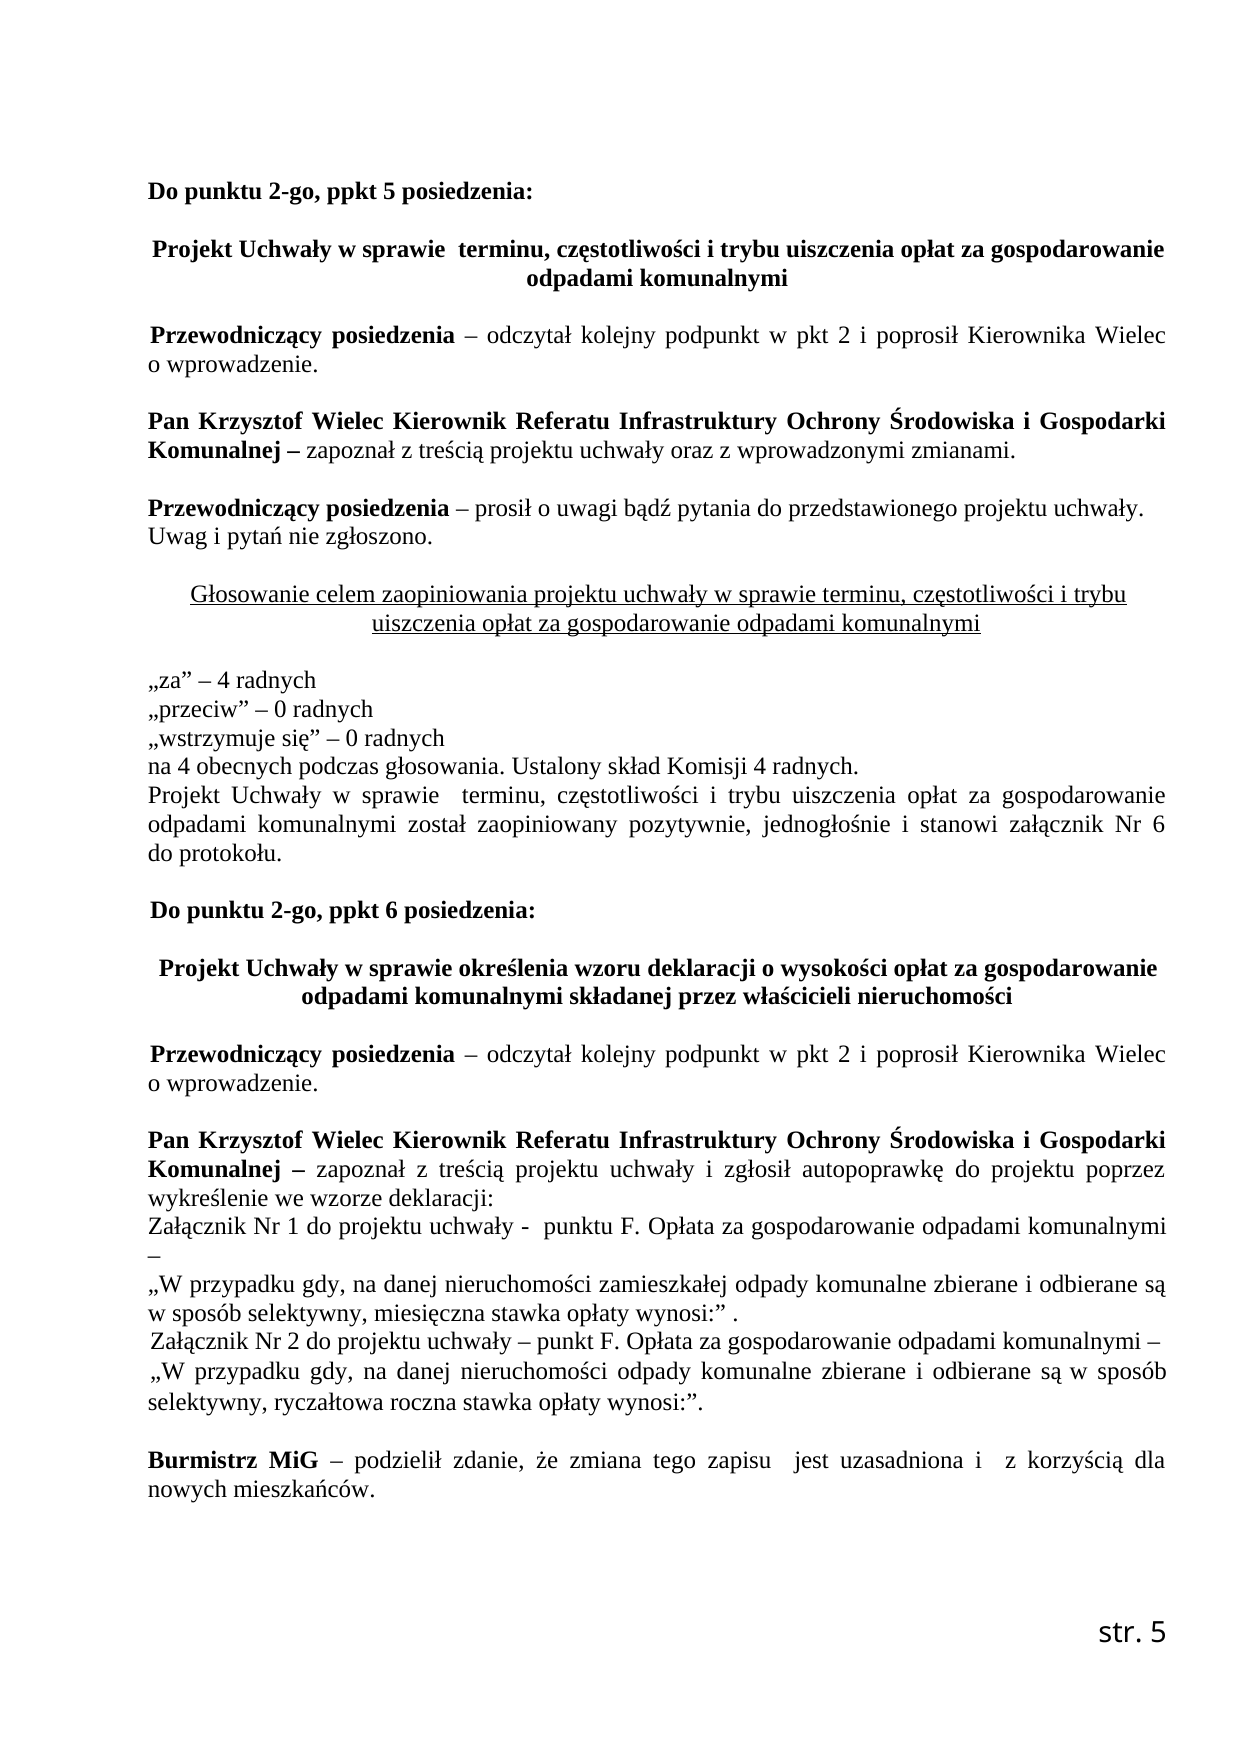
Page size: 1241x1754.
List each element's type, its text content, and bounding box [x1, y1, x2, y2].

text „W przypadku gdy, na danej nieruchomości zamieszkałej odpady komunalne zbierane i odbierane są w sposób selektywny, miesięczna stawka opłaty wynosi:” . [148, 1269, 1167, 1326]
text Przewodniczący posiedzenia – odczytał kolejny podpunkt w pkt 2 i poprosił Kierownika Wielec o wprowadzenie. [148, 320, 1167, 378]
text Przewodniczący posiedzenia – prosił o uwagi bądź pytania do przedstawionego projektu uchwały. [148, 493, 1167, 521]
text Pan Krzysztof Wielec Kierownik Referatu Infrastruktury Ochrony Środowiska i Gospodarki Komunalnej – zapoznał z treścią projektu uchwały i zgłosił autopoprawkę do projektu poprzez wykreślenie we wzorze deklaracji: [148, 1125, 1167, 1211]
text na 4 obecnych podczas głosowania. Ustalony skład Komisji 4 radnych. [148, 751, 1167, 780]
text Uwag i pytań nie zgłoszono. [148, 521, 1167, 550]
text „W przypadku gdy, na danej nieruchomości odpady komunalne zbierane i odbierane są w sposób selektywny, ryczałtowa roczna stawka opłaty wynosi:”. [148, 1356, 1167, 1415]
text „za” – 4 radnych [148, 665, 1167, 694]
text Załącznik Nr 2 do projektu uchwały – punkt F. Opłata za gospodarowanie odpadami komunalnymi – [148, 1326, 1167, 1355]
text Projekt Uchwały w sprawie terminu, częstotliwości i trybu uiszczenia opłat za gospodarowanie odpadami komunalnymi został zaopiniowany pozytywnie, jednogłośnie i stanowi załącznik Nr 6 do protokołu. [148, 780, 1167, 866]
text Do punktu 2-go, ppkt 5 posiedzenia: [148, 176, 1167, 205]
text „wstrzymuje się” – 0 radnych [148, 723, 1167, 751]
text Projekt Uchwały w sprawie określenia wzoru deklaracji o wysokości opłat za gospodarowanie odpadami komunalnymi składanej przez właścicieli nieruchomości [148, 953, 1167, 1010]
text Przewodniczący posiedzenia – odczytał kolejny podpunkt w pkt 2 i poprosił Kierownika Wielec o wprowadzenie. [148, 1039, 1167, 1096]
text Głosowanie celem zaopiniowania projektu uchwały w sprawie terminu, częstotliwości i trybu uiszczenia opłat za gospodarowanie odpadami komunalnymi [150, 579, 1167, 636]
text Burmistrz MiG – podzielił zdanie, że zmiana tego zapisu jest uzasadniona i z korzyścią dla nowych mieszkańców. [148, 1445, 1167, 1503]
text Projekt Uchwały w sprawie terminu, częstotliwości i trybu uiszczenia opłat za gospodarowanie odpadami komunalnymi [148, 234, 1167, 291]
text Załącznik Nr 1 do projektu uchwały - punktu F. Opłata za gospodarowanie odpadami komunalnymi – [148, 1211, 1167, 1269]
text „przeciw” – 0 radnych [148, 694, 1167, 723]
text Pan Krzysztof Wielec Kierownik Referatu Infrastruktury Ochrony Środowiska i Gospodarki Komunalnej – zapoznał z treścią projektu uchwały oraz z wprowadzonymi zmianami. [148, 406, 1167, 464]
text Do punktu 2-go, ppkt 6 posiedzenia: [150, 895, 1167, 924]
